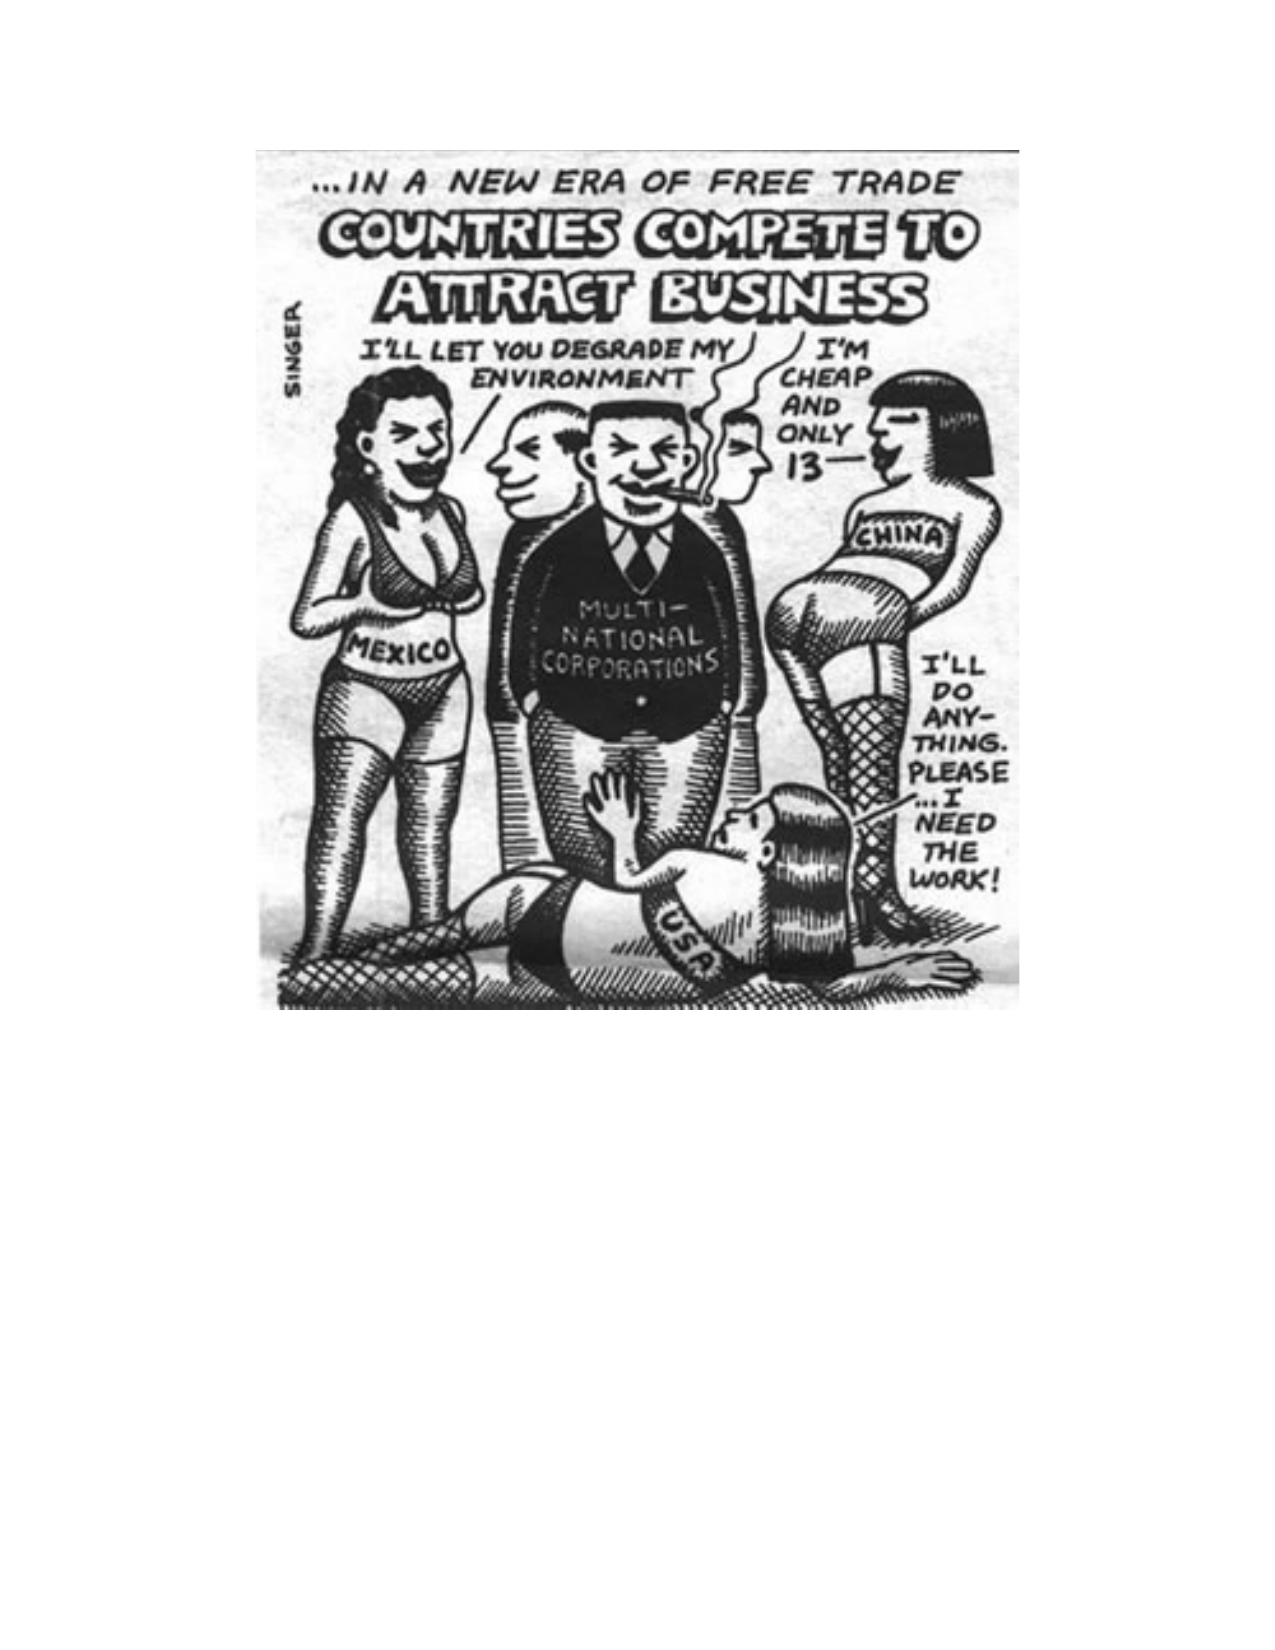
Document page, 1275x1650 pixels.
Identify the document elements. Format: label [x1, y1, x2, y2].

picture [255, 150, 1020, 1010]
